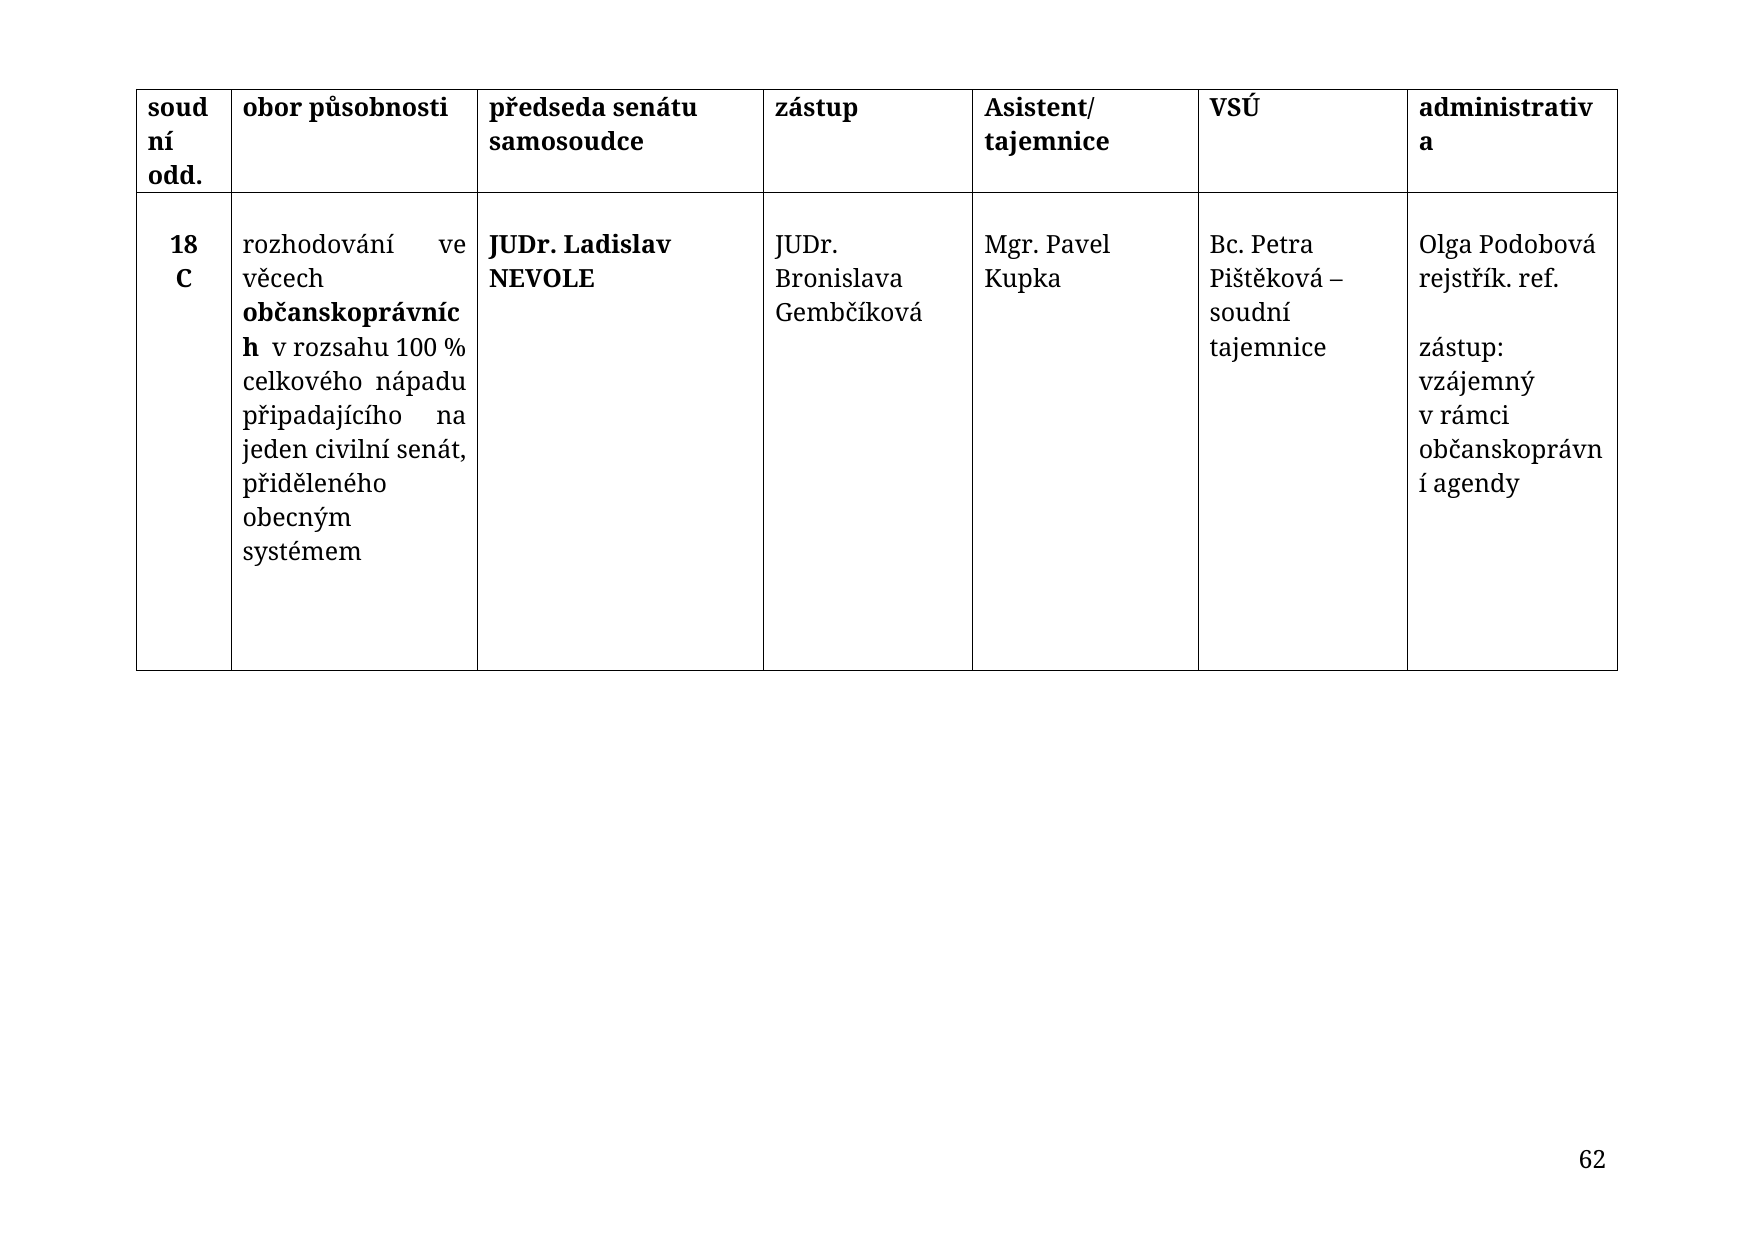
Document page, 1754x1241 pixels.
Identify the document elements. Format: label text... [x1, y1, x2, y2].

table_cell 18 C [137, 193, 231, 670]
table_header předseda senátu samosoudce [478, 90, 763, 192]
table_cell JUDr. Ladislav NEVOLE [478, 193, 763, 670]
table_cell rozhodování ve věcech občanskoprávních v rozsahu 100 % celkového nápadu připadajícího na jeden civilní senát, přiděleného obecným systémem [232, 193, 477, 670]
table_header VSÚ [1199, 90, 1407, 192]
table_header administrativa [1408, 90, 1617, 192]
table_header zástup [764, 90, 972, 192]
table_cell Olga Podobová rejstřík. ref. zástup: vzájemný v rámci občanskoprávní agendy [1408, 193, 1617, 670]
table_cell Bc. Petra Pištěková – soudní tajemnice [1199, 193, 1407, 670]
table_header obor působnosti [232, 90, 477, 192]
table_header Asistent/tajemnice [973, 90, 1198, 192]
table_cell Mgr. Pavel Kupka [973, 193, 1198, 670]
table_header soudní odd. [137, 90, 231, 192]
table_cell JUDr. Bronislava Gembčíková [764, 193, 972, 670]
